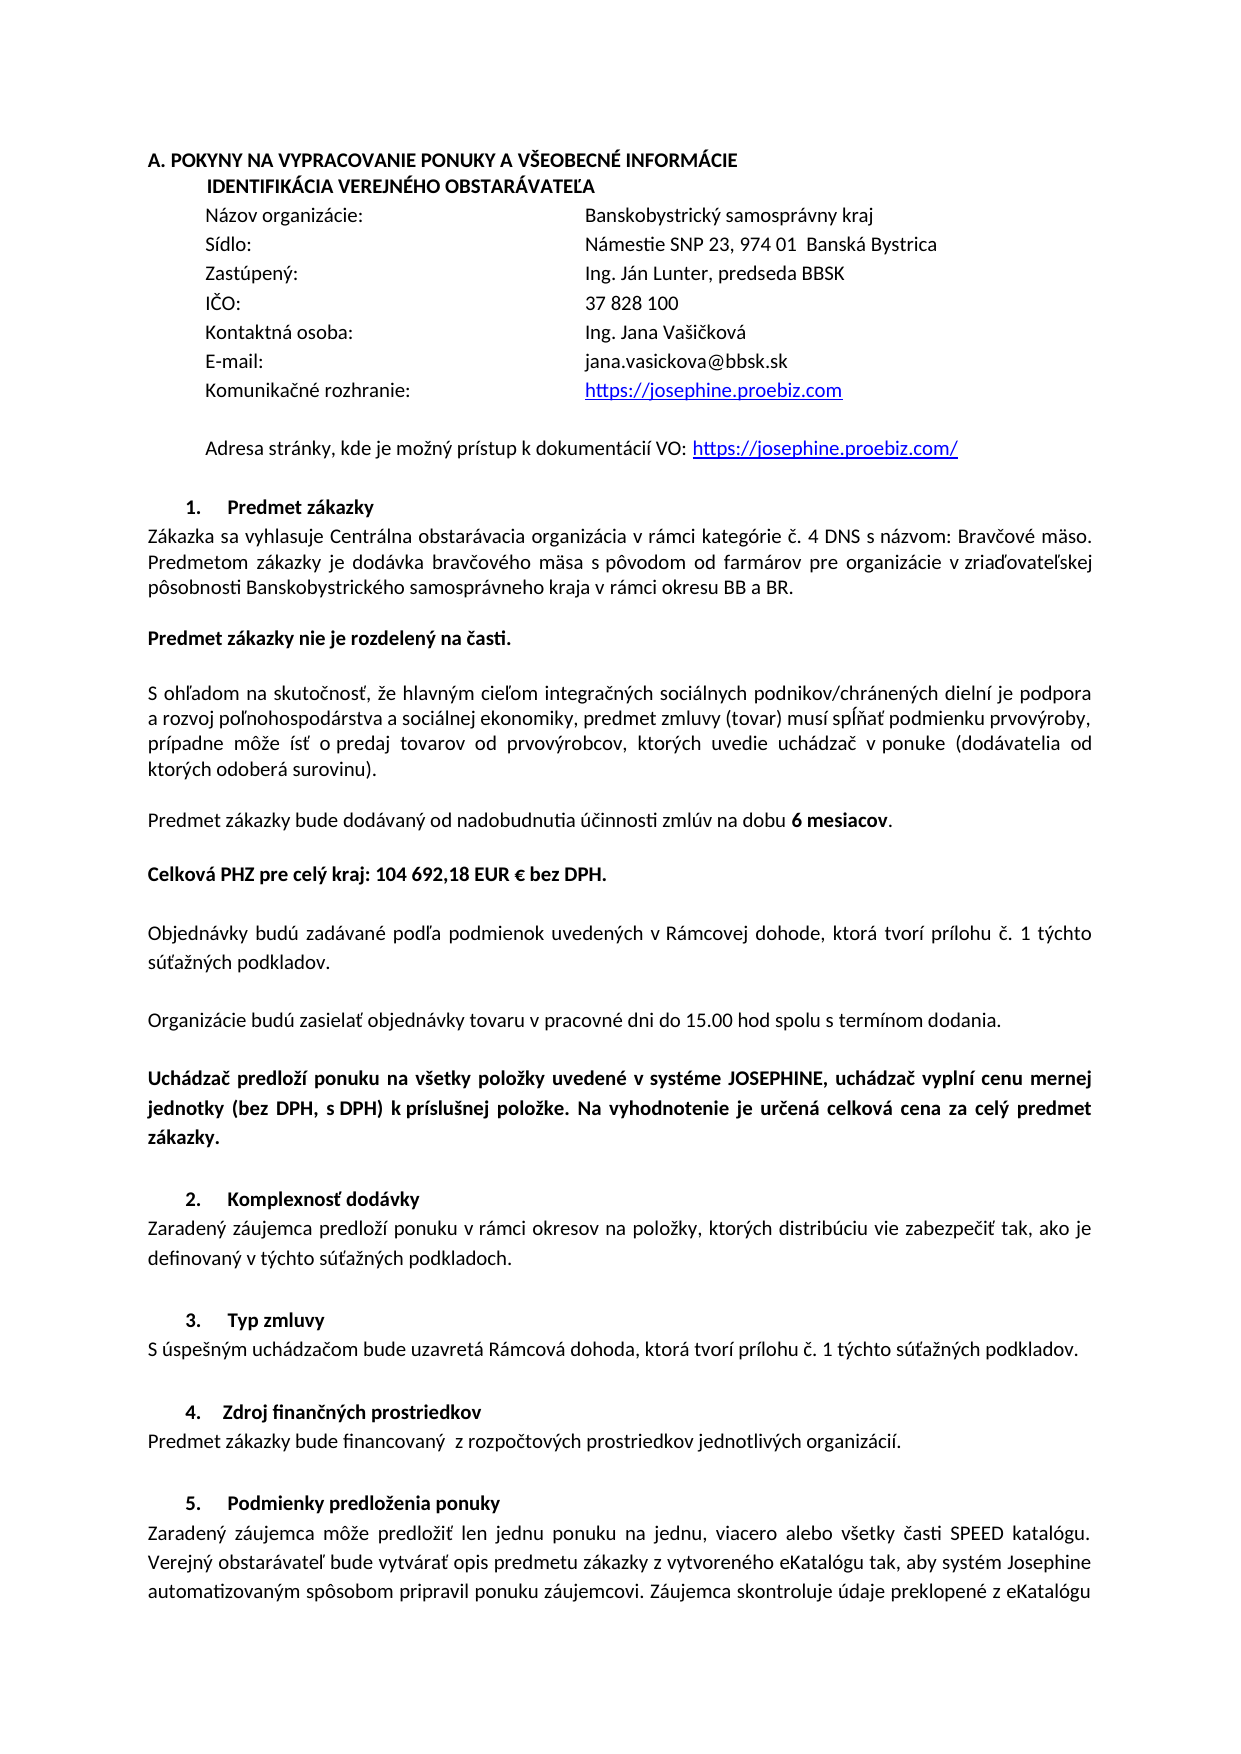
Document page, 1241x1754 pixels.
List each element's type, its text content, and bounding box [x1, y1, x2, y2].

text E-mail: jana.vasickova@bbsk.sk [205, 348, 1093, 373]
text Celková PHZ pre celý kraj: 104 692,18 EUR € bez DPH. [148, 861, 1093, 887]
text Názov organizácie: Banskobystrický samosprávny kraj [205, 202, 1093, 228]
subtitle Zdroj finančných prostriedkov [185, 1399, 1093, 1424]
text Komunikačné rozhranie: https://josephine.proebiz.com [205, 377, 1093, 403]
text Sídlo: Námestie SNP 23, 974 01 Banská Bystrica [205, 231, 1093, 257]
text IČO: 37 828 100 [205, 290, 1093, 315]
text S ohľadom na skutočnosť, že hlavným cieľom integračných sociálnych podnikov/chránených dielní je podpora a rozvoj poľnohospodárstva a sociálnej ekonomiky, predmet zmluvy (tovar) musí spĺňať podmienku prvovýroby, prípadne môže ísť o predaj tovarov od prvovýrobcov, ktorých uvedie uchádzač v ponuke (dodávatelia od ktorých odoberá surovinu). [148, 680, 1093, 781]
text Zákazka sa vyhlasuje Centrálna obstarávacia organizácia v rámci kategórie č. 4 DNS s názvom: Bravčové mäso. Predmetom zákazky je dodávka bravčového mäsa s pôvodom od farmárov pre organizácie v zriaďovateľskej pôsobnosti Banskobystrického samosprávneho kraja v rámci okresu BB a BR. [148, 523, 1093, 600]
text Predmet zákazky bude dodávaný od nadobudnutia účinnosti zmlúv na dobu 6 mesiacov. [148, 807, 1093, 832]
text Objednávky budú zadávané podľa podmienok uvedených v Rámcovej dohode, ktorá tvorí prílohu č. 1 týchto súťažných podkladov. [148, 920, 1093, 974]
subtitle Podmienky predloženia ponuky [185, 1491, 1093, 1516]
subtitle Typ zmluvy [185, 1307, 1093, 1333]
text Predmet zákazky nie je rozdelený na časti. [148, 625, 1093, 651]
text Predmet zákazky bude financovaný z rozpočtových prostriedkov jednotlivých organizácií. [148, 1428, 1091, 1453]
subtitle Komplexnosť dodávky [185, 1186, 1093, 1212]
text Uchádzač predloží ponuku na všetky položky uvedené v systéme JOSEPHINE, uchádzač vyplní cenu mernej jednotky (bez DPH, s DPH) k príslušnej položke. Na vyhodnotenie je určená celková cena za celý predmet zákazky. [148, 1066, 1093, 1149]
text IDENTIFIKÁCIA VEREJNÉHO OBSTARÁVATEĽA [207, 173, 1093, 198]
text Kontaktná osoba: Ing. Jana Vašičková [205, 319, 1093, 344]
text Adresa stránky, kde je možný prístup k dokumentácií VO: https://josephine.proebiz.com/ [205, 436, 1093, 461]
text Zaradený záujemca predloží ponuku v rámci okresov na položky, ktorých distribúciu vie zabezpečiť tak, ako je definovaný v týchto súťažných podkladoch. [148, 1216, 1093, 1270]
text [148, 1520, 1093, 1603]
text S úspešným uchádzačom bude uzavretá Rámcová dohoda, ktorá tvorí prílohu č. 1 týchto súťažných podkladov. [148, 1336, 1093, 1362]
text Zastúpený: Ing. Ján Lunter, predseda BBSK [205, 261, 1093, 286]
subtitle Predmet zákazky [185, 494, 1093, 520]
text Organizácie budú zasielať objednávky tovaru v pracovné dni do 15.00 hod spolu s termínom dodania. [148, 1007, 1093, 1033]
